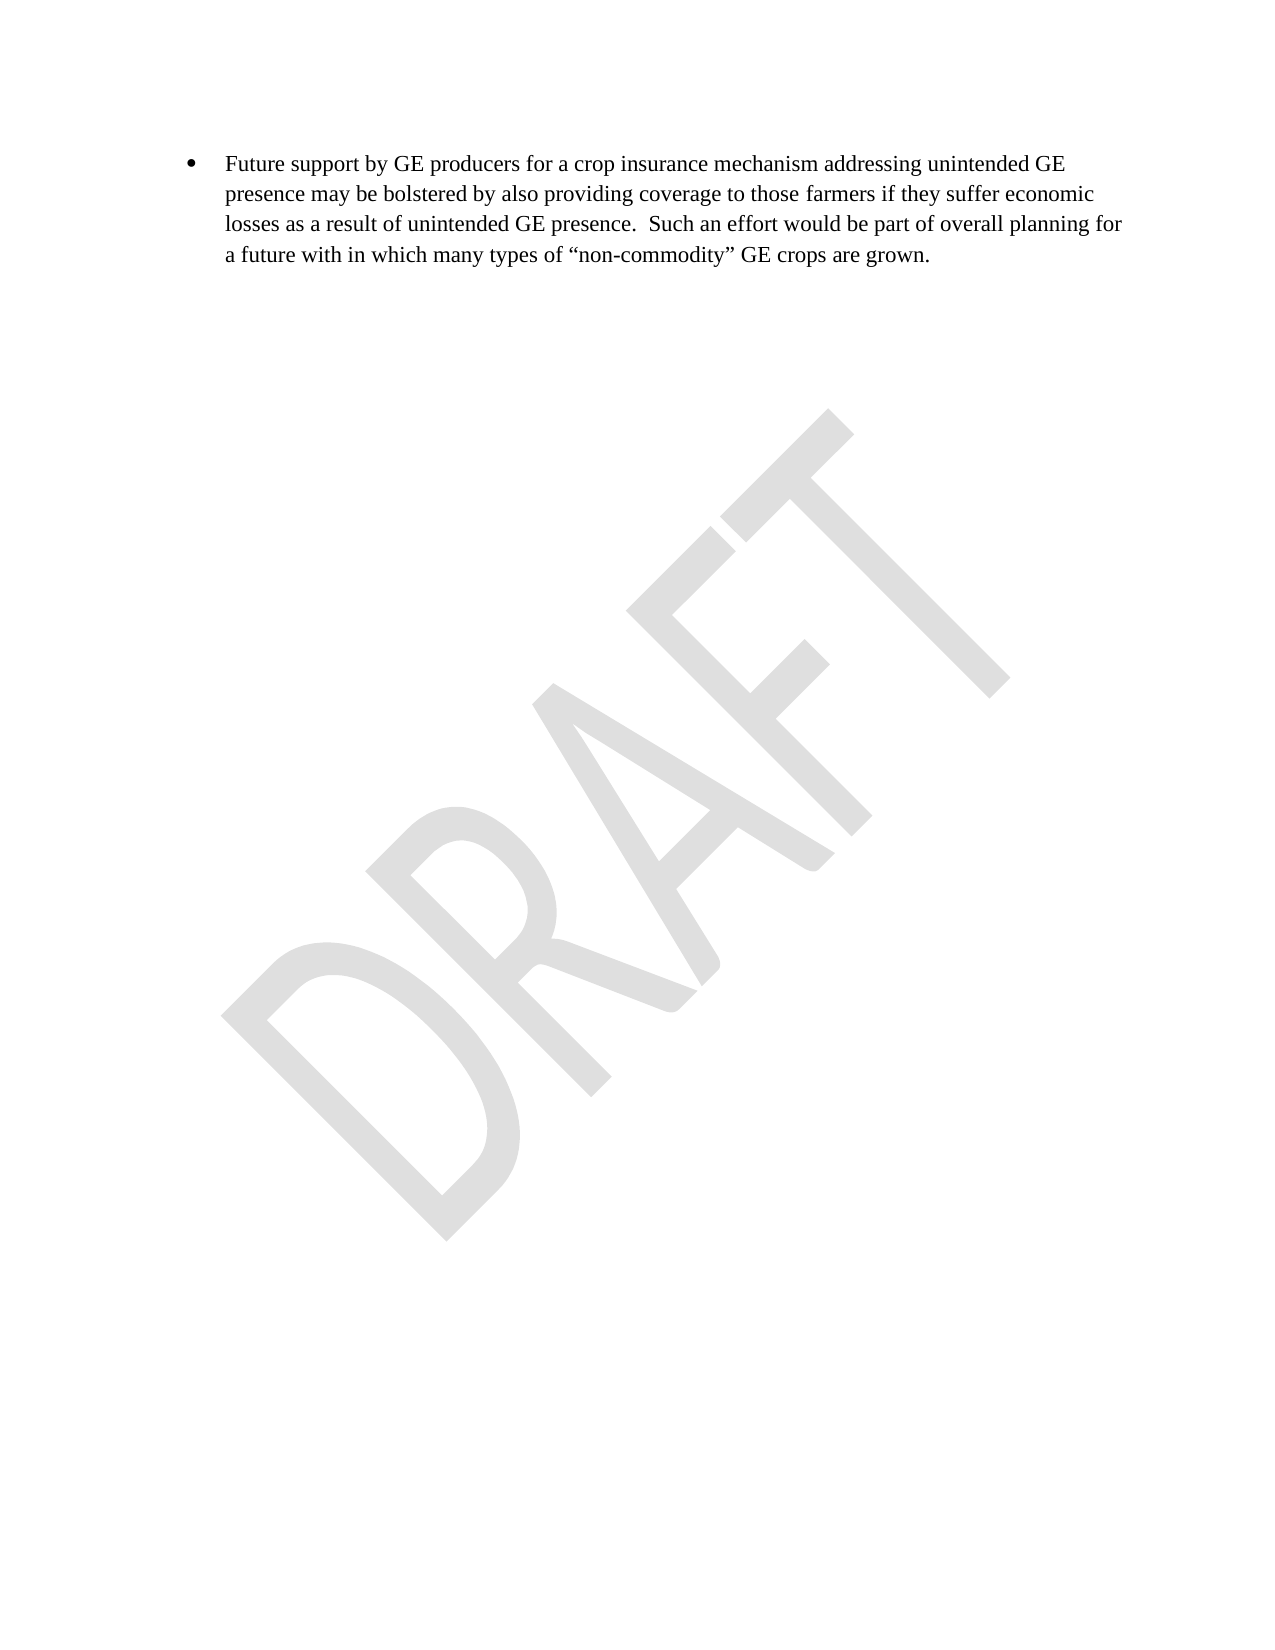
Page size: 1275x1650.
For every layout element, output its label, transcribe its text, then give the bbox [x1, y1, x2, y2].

list Future support by GE producers for a crop insurance mechanism addressing unintended GE presence may be bolstered by also providing coverage to those ntional crop insurance coveragefarmers if they suffer economic losses as a result of unintended GE presence. Such an effort would be part of overall planning for a future with in which many types of “non-commodity” GE crops are grown. [187, 150, 1125, 267]
